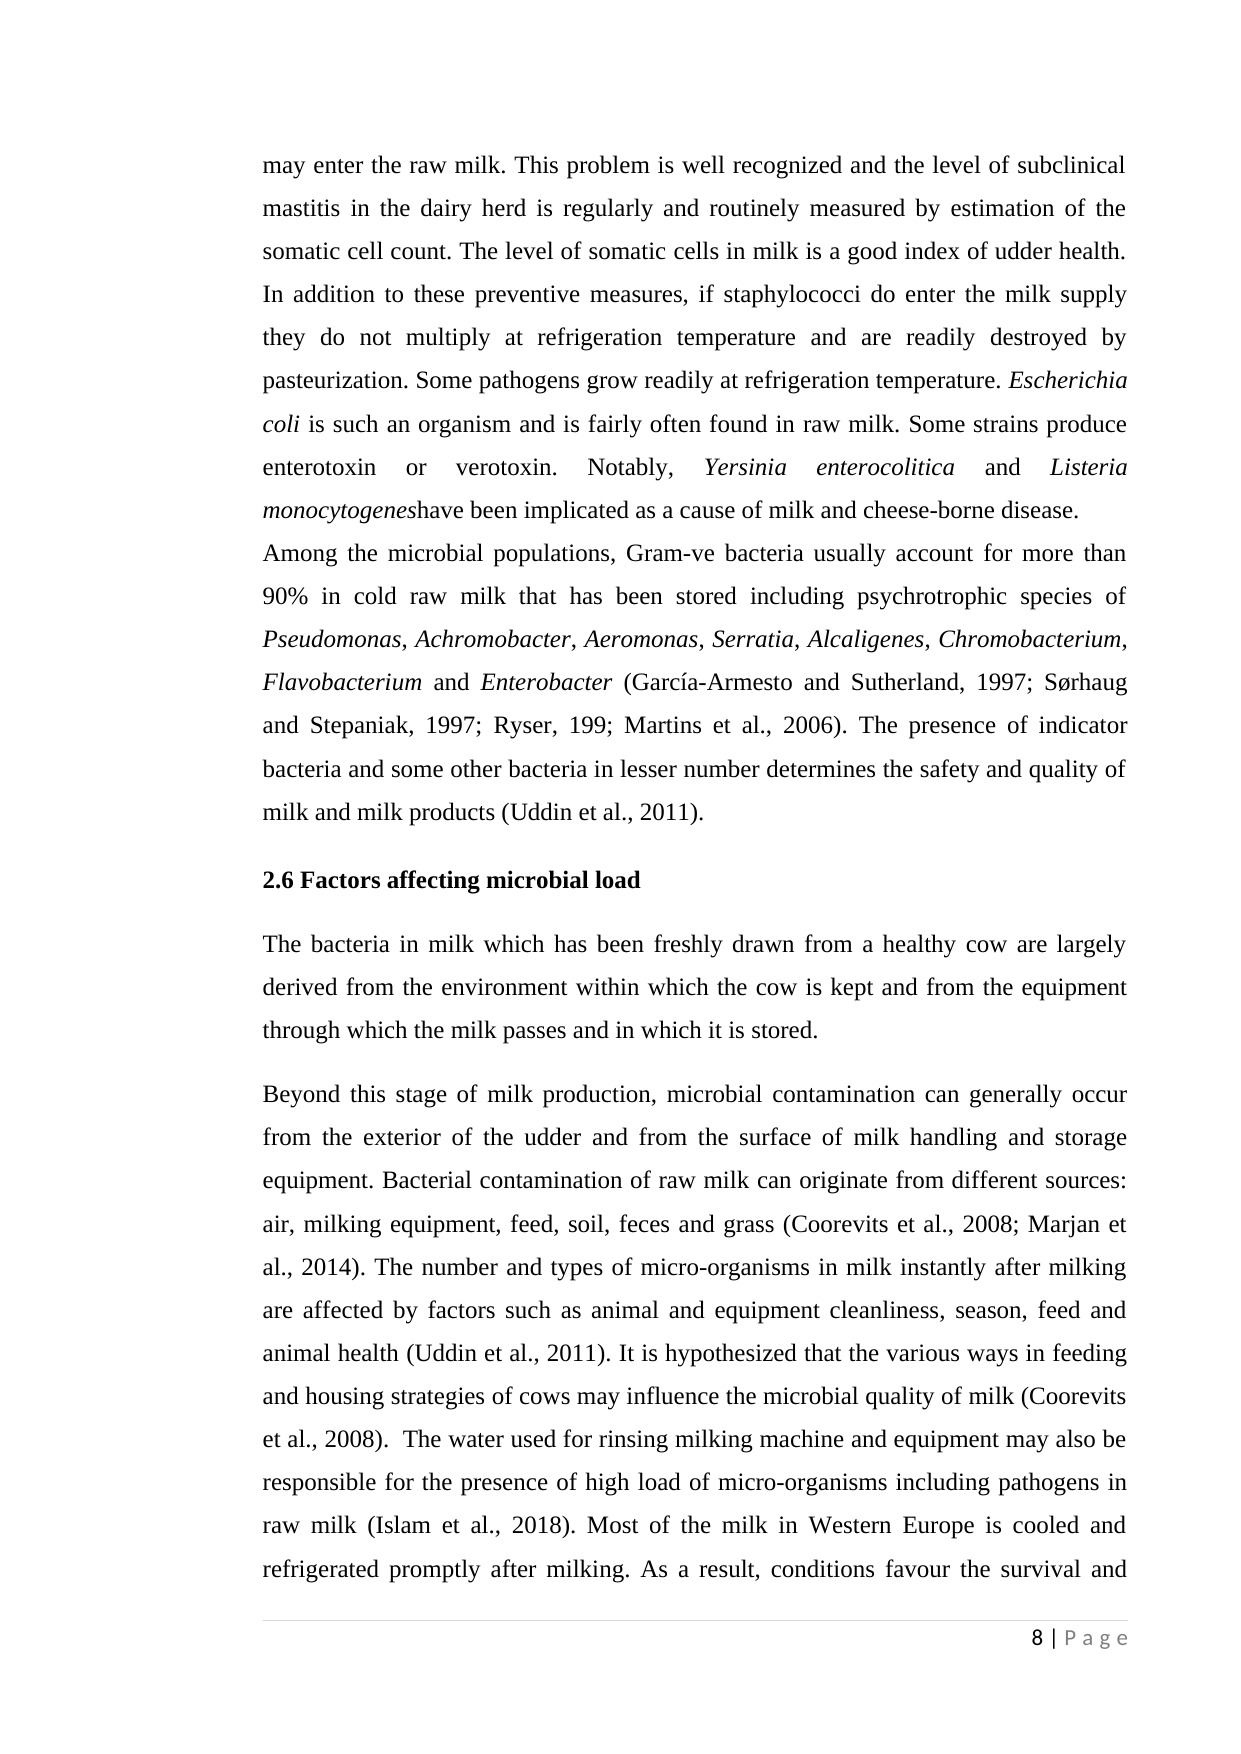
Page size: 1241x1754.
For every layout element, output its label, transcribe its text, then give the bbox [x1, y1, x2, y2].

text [262, 150, 1128, 524]
text Among the microbial populations, Gram-ve bacteria usually account for more than 90% in cold raw milk that has been stored including psychrotrophic species of Pseudomonas, Achromobacter, Aeromonas, Serratia, Alcaligenes, Chromobacterium, Flavobacterium and Enterobacter (García-Armesto and Sutherland, 1997; Sørhaug and Stepaniak, 1997; Ryser, 199; Martins et al., 2006). The presence of indicator bacteria and some other bacteria in lesser number determines the safety and quality of milk and milk products (Uddin et al., 2011). [262, 538, 1128, 826]
text The bacteria in milk which has been freshly drawn from a healthy cow are largely derived from the environment within which the cow is kept and from the equipment through which the milk passes and in which it is stored. [262, 929, 1128, 1044]
text 2.6 Factors affecting microbial load [262, 865, 1128, 894]
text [262, 1079, 1128, 1582]
